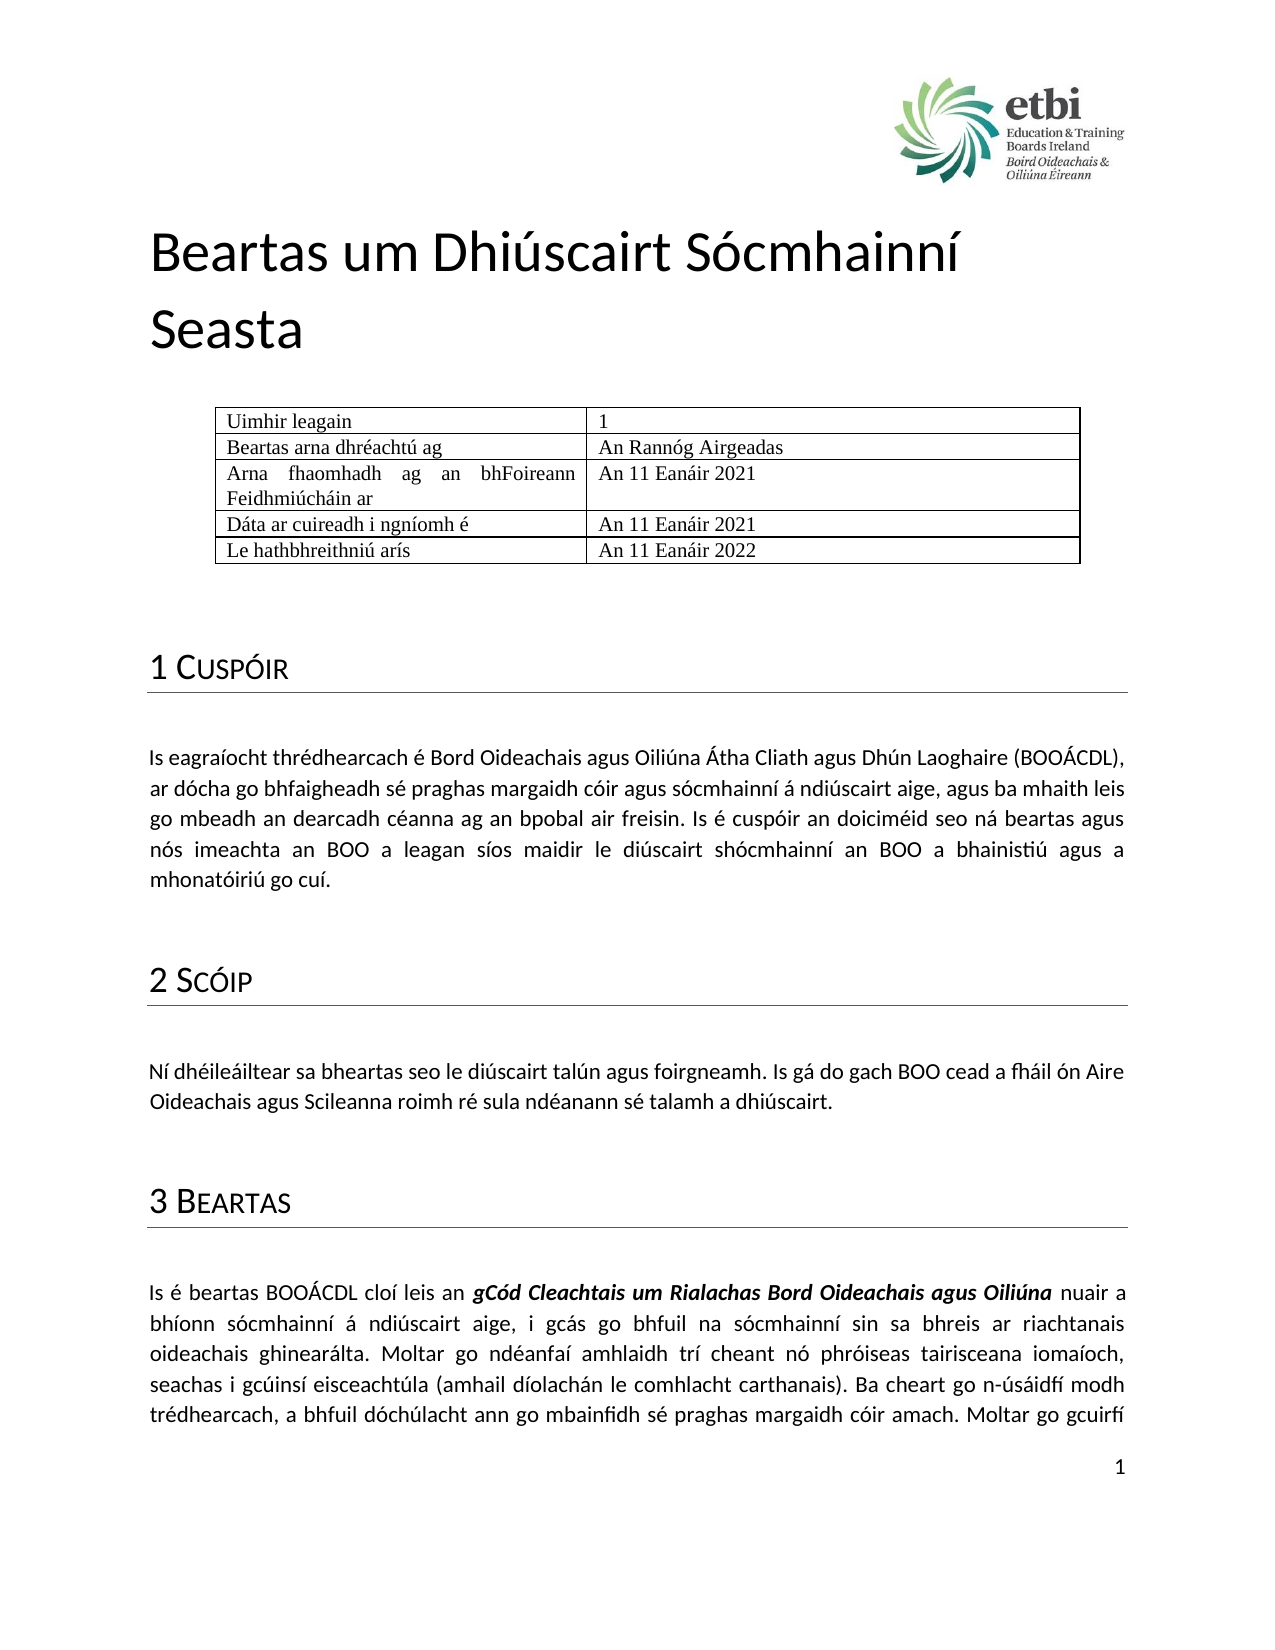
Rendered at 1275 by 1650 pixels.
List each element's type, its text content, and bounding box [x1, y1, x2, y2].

table_cell An 11 Eanáir 2021 [587, 460, 1079, 510]
table_cell An 11 Eanáir 2021 [587, 511, 1079, 536]
table_cell An Rannóg Airgeadas [587, 434, 1079, 459]
subtitle 2 SCÓIP [148, 956, 1125, 1002]
table_header 1 [587, 408, 1079, 433]
table_cell Le hathbhreithniú arís [216, 538, 586, 562]
table_cell Arna fhaomhadh ag an bhFoireann Feidhmiúcháin ar [216, 460, 586, 510]
table_cell Dáta ar cuireadh i ngníomh é [216, 511, 586, 536]
text Is eagraíocht thrédhearcach é Bord Oideachais agus Oiliúna Átha Cliath agus Dhún Laoghaire (BOOÁCDL), ar dócha go bhfaigheadh sé praghas margaidh cóir agus sócmhainní á ndiúscairt aige, agus ba mhaith leis go mbeadh an dearcadh céanna ag an bpobal air freisin. Is é cuspóir an doiciméid seo ná beartas agus nós imeachta an BOO a leagan síos maidir le diúscairt shócmhainní an BOO a bhainistiú agus a mhonatóiriú go cuí. [148, 743, 1127, 894]
text Ní dhéileáiltear sa bheartas seo le diúscairt talún agus foirgneamh. Is gá do gach BOO cead a fháil ón Aire Oideachais agus Scileanna roimh ré sula ndéanann sé talamh a dhiúscairt. [148, 1057, 1127, 1115]
table_cell Beartas arna dhréachtú ag [216, 434, 586, 459]
picture [893, 75, 1125, 186]
table_cell An 11 Eanáir 2022 [587, 538, 1079, 562]
subtitle 3 BEARTAS [148, 1177, 1125, 1223]
subtitle 1 CUSPÓIR [148, 643, 1125, 688]
text Beartas um Dhiúscairt Sócmhainní Seasta [150, 214, 1127, 363]
table_header Uimhir leagain [216, 408, 586, 433]
